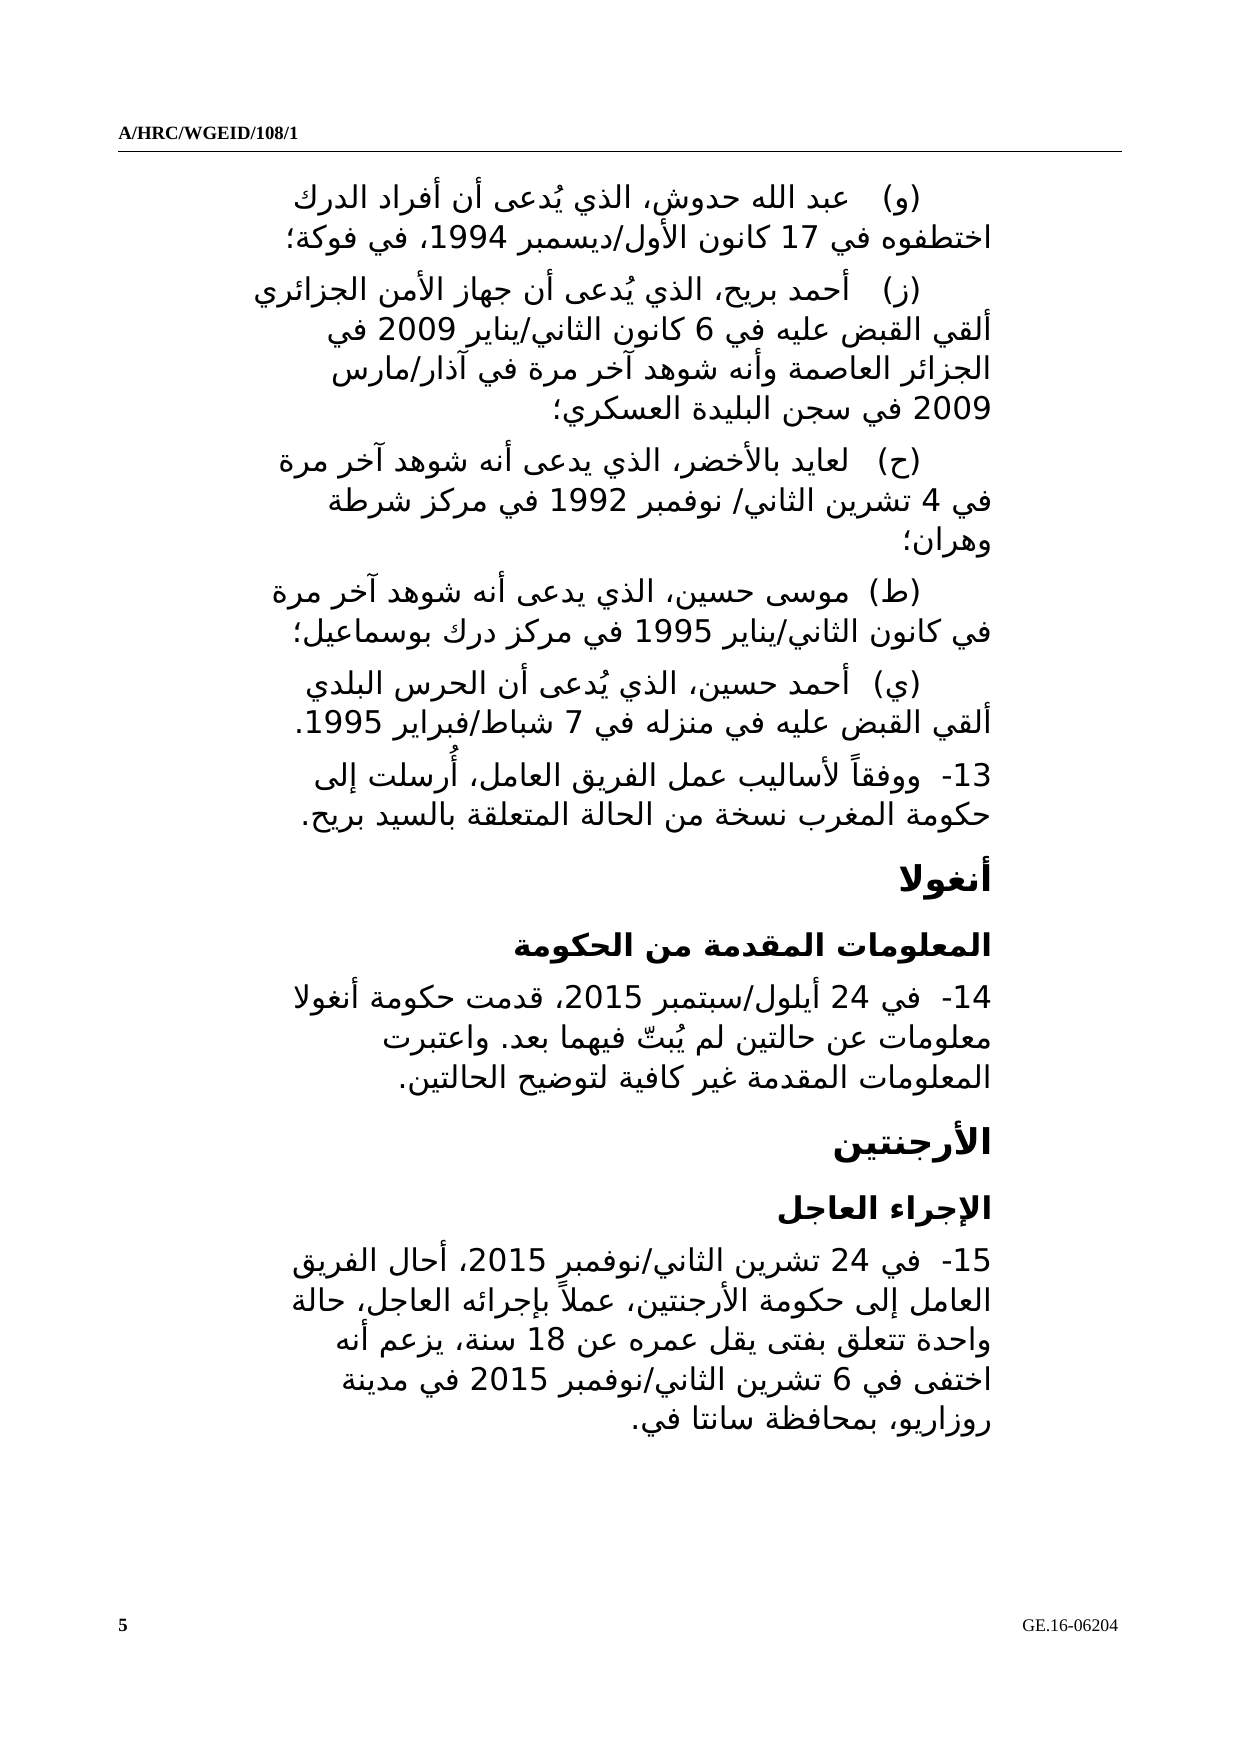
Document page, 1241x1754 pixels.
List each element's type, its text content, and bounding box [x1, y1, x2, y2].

text (ط) موسى حسين، الذي يدعى أنه شوهد آخر مرة في كانون الثاني/يناير 1995 في مركز درك بوسماعيل؛ [248, 571, 992, 650]
text 15- في 24 تشرين الثاني/نوفمبر 2015، أحال الفريق العامل إلى حكومة الأرجنتين، عملاً بإجرائه العاجل، حالة واحدة تتعلق بفتى يقل عمره عن 18 سنة، يزعم أنه اختفى في 6 تشرين الثاني/نوفمبر 2015 في مدينة روزاريو، بمحافظة سانتا في. [248, 1240, 992, 1438]
text (ي) أحمد حسين، الذي يُدعى أن الحرس البلدي ألقي القبض عليه في منزله في 7 شباط/فبراير 1995. [248, 663, 992, 742]
text 13- [248, 754, 992, 833]
text 14- في 24 أيلول/سبتمبر 2015، قدمت حكومة أنغولا معلومات عن حالتين لم يُبتّ فيهما بعد.‬ [248, 977, 992, 1096]
